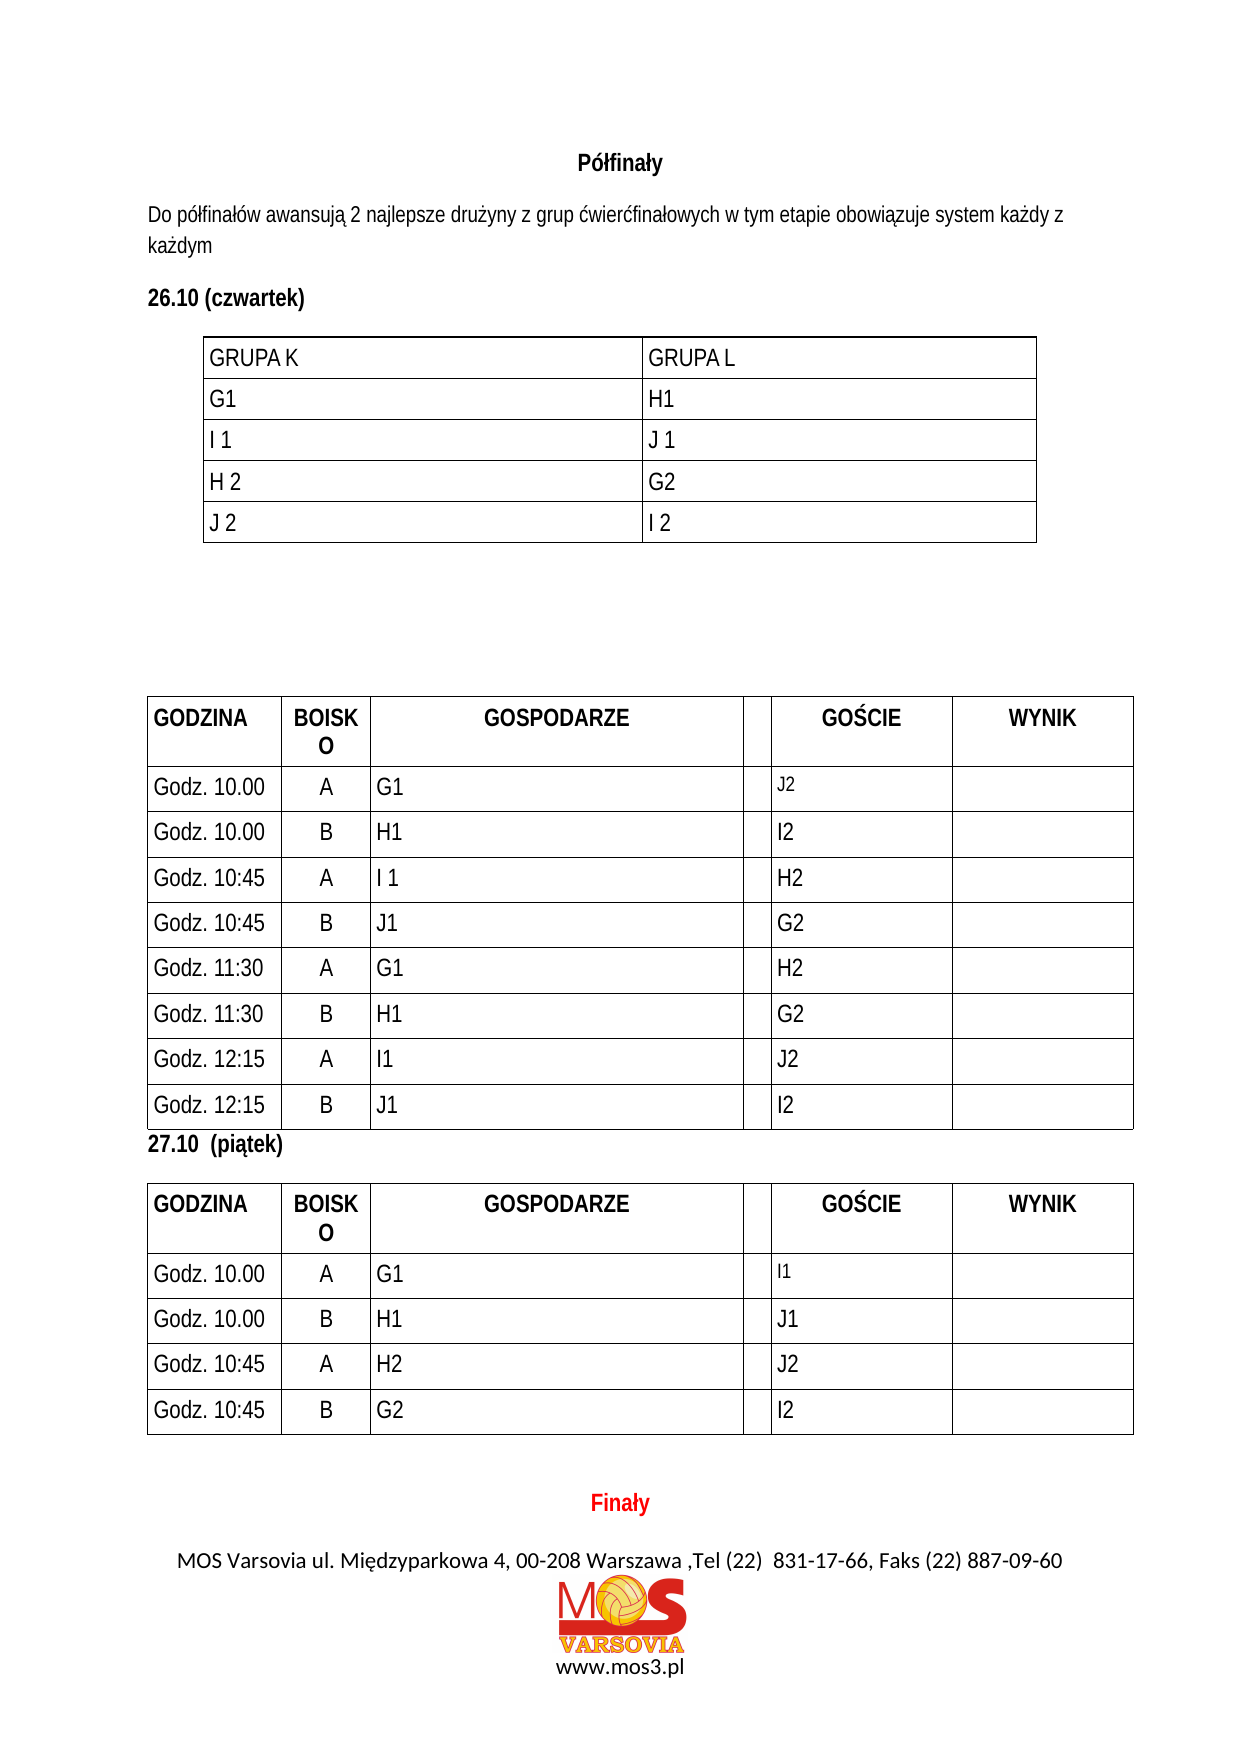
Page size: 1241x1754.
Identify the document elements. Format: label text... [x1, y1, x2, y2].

table_cell I2 [772, 812, 952, 856]
picture [552, 1574, 689, 1653]
table_cell H1 [643, 379, 1036, 419]
text Półfinały [148, 148, 1093, 176]
table_cell Godz. 10.00 [148, 1299, 281, 1343]
table_cell G2 [772, 903, 952, 947]
table_cell J 1 [643, 420, 1036, 460]
table_cell G2 [643, 461, 1036, 501]
table_cell H2 [371, 1344, 743, 1389]
table_header WYNIK [953, 1184, 1133, 1252]
table_cell G1 [204, 379, 642, 419]
table_cell G1 [371, 767, 743, 811]
table_cell H1 [371, 994, 743, 1038]
table_cell [953, 812, 1133, 856]
table_cell G1 [371, 948, 743, 993]
table_cell A [282, 1254, 370, 1298]
table_cell I1 [371, 1039, 743, 1083]
table_cell [953, 1390, 1133, 1434]
table_cell Godz. 10:45 [148, 903, 281, 947]
table_header GODZINA [148, 697, 281, 766]
table_header GOŚCIE [772, 1184, 952, 1252]
table_cell Godz. 10.00 [148, 1254, 281, 1298]
table_cell I1 [772, 1254, 952, 1298]
table_header BOISKO [282, 1184, 370, 1252]
table_cell Godz. 10:45 [148, 1344, 281, 1389]
table_cell [744, 1344, 771, 1389]
table_cell J2 [772, 767, 952, 811]
table_cell Godz. 10:45 [148, 858, 281, 902]
table_cell Godz. 10.00 [148, 767, 281, 811]
table_cell H1 [371, 812, 743, 856]
table_cell [953, 767, 1133, 811]
table_cell I2 [772, 1390, 952, 1434]
table_cell [953, 1085, 1133, 1129]
table_cell [744, 994, 771, 1038]
table_cell [953, 903, 1133, 947]
table_cell [744, 948, 771, 993]
table_cell [744, 1299, 771, 1343]
table_cell G2 [772, 994, 952, 1038]
table_header GODZINA [148, 1184, 281, 1252]
table_cell G1 [371, 1254, 743, 1298]
table_header BOISKO [282, 697, 370, 766]
table_header [744, 697, 771, 766]
table_cell H2 [772, 858, 952, 902]
table_header GOŚCIE [772, 697, 952, 766]
table_cell A [282, 858, 370, 902]
table_header GOSPODARZE [371, 697, 743, 766]
table_cell Godz. 12:15 [148, 1085, 281, 1129]
table_cell [744, 812, 771, 856]
table_cell B [282, 994, 370, 1038]
table_cell G2 [371, 1390, 743, 1434]
table_cell [744, 1085, 771, 1129]
table_cell A [282, 1344, 370, 1389]
table_cell B [282, 1390, 370, 1434]
table_cell A [282, 1039, 370, 1083]
table_header WYNIK [953, 697, 1133, 766]
table_cell H1 [371, 1299, 743, 1343]
table_cell [744, 903, 771, 947]
table_cell Godz. 10.00 [148, 812, 281, 856]
text Do półfinałów awansują 2 najlepsze drużyny z grup ćwierćfinałowych w tym etapie obowiązuje system każdy z każdym [148, 201, 1093, 258]
table_cell Godz. 12:15 [148, 1039, 281, 1083]
table_cell [953, 994, 1133, 1038]
table_cell [953, 948, 1133, 993]
table_cell [953, 1254, 1133, 1298]
table_cell [953, 1039, 1133, 1083]
table_cell I2 [772, 1085, 952, 1129]
table_cell I 1 [204, 420, 642, 460]
table_cell H2 [772, 948, 952, 993]
table_header GOSPODARZE [371, 1184, 743, 1252]
table_cell [953, 858, 1133, 902]
table_cell J1 [371, 1085, 743, 1129]
table_cell [744, 1039, 771, 1083]
table_header GRUPA K [204, 338, 642, 377]
table_cell J1 [371, 903, 743, 947]
table_cell H 2 [204, 461, 642, 501]
table_cell B [282, 1085, 370, 1129]
table_cell [953, 1299, 1133, 1343]
table_header [744, 1184, 771, 1252]
text 27.10 (piątek) [148, 1130, 1093, 1158]
table_cell [744, 1254, 771, 1298]
text 26.10 (czwartek) [148, 283, 1093, 311]
table_cell [953, 1344, 1133, 1389]
table_cell A [282, 767, 370, 811]
table_cell J1 [772, 1299, 952, 1343]
table_cell [744, 858, 771, 902]
table_cell A [282, 948, 370, 993]
table_cell I 2 [643, 502, 1036, 542]
table_cell Godz. 11:30 [148, 948, 281, 993]
table_cell [744, 767, 771, 811]
table_cell B [282, 903, 370, 947]
table_cell [744, 1390, 771, 1434]
table_cell Godz. 11:30 [148, 994, 281, 1038]
table_cell Godz. 10:45 [148, 1390, 281, 1434]
text Finały [148, 1488, 1093, 1517]
table_cell J2 [772, 1039, 952, 1083]
table_cell I 1 [371, 858, 743, 902]
table_header GRUPA L [643, 338, 1036, 377]
table_cell B [282, 1299, 370, 1343]
table_cell B [282, 812, 370, 856]
table_cell J 2 [204, 502, 642, 542]
table_cell J2 [772, 1344, 952, 1389]
